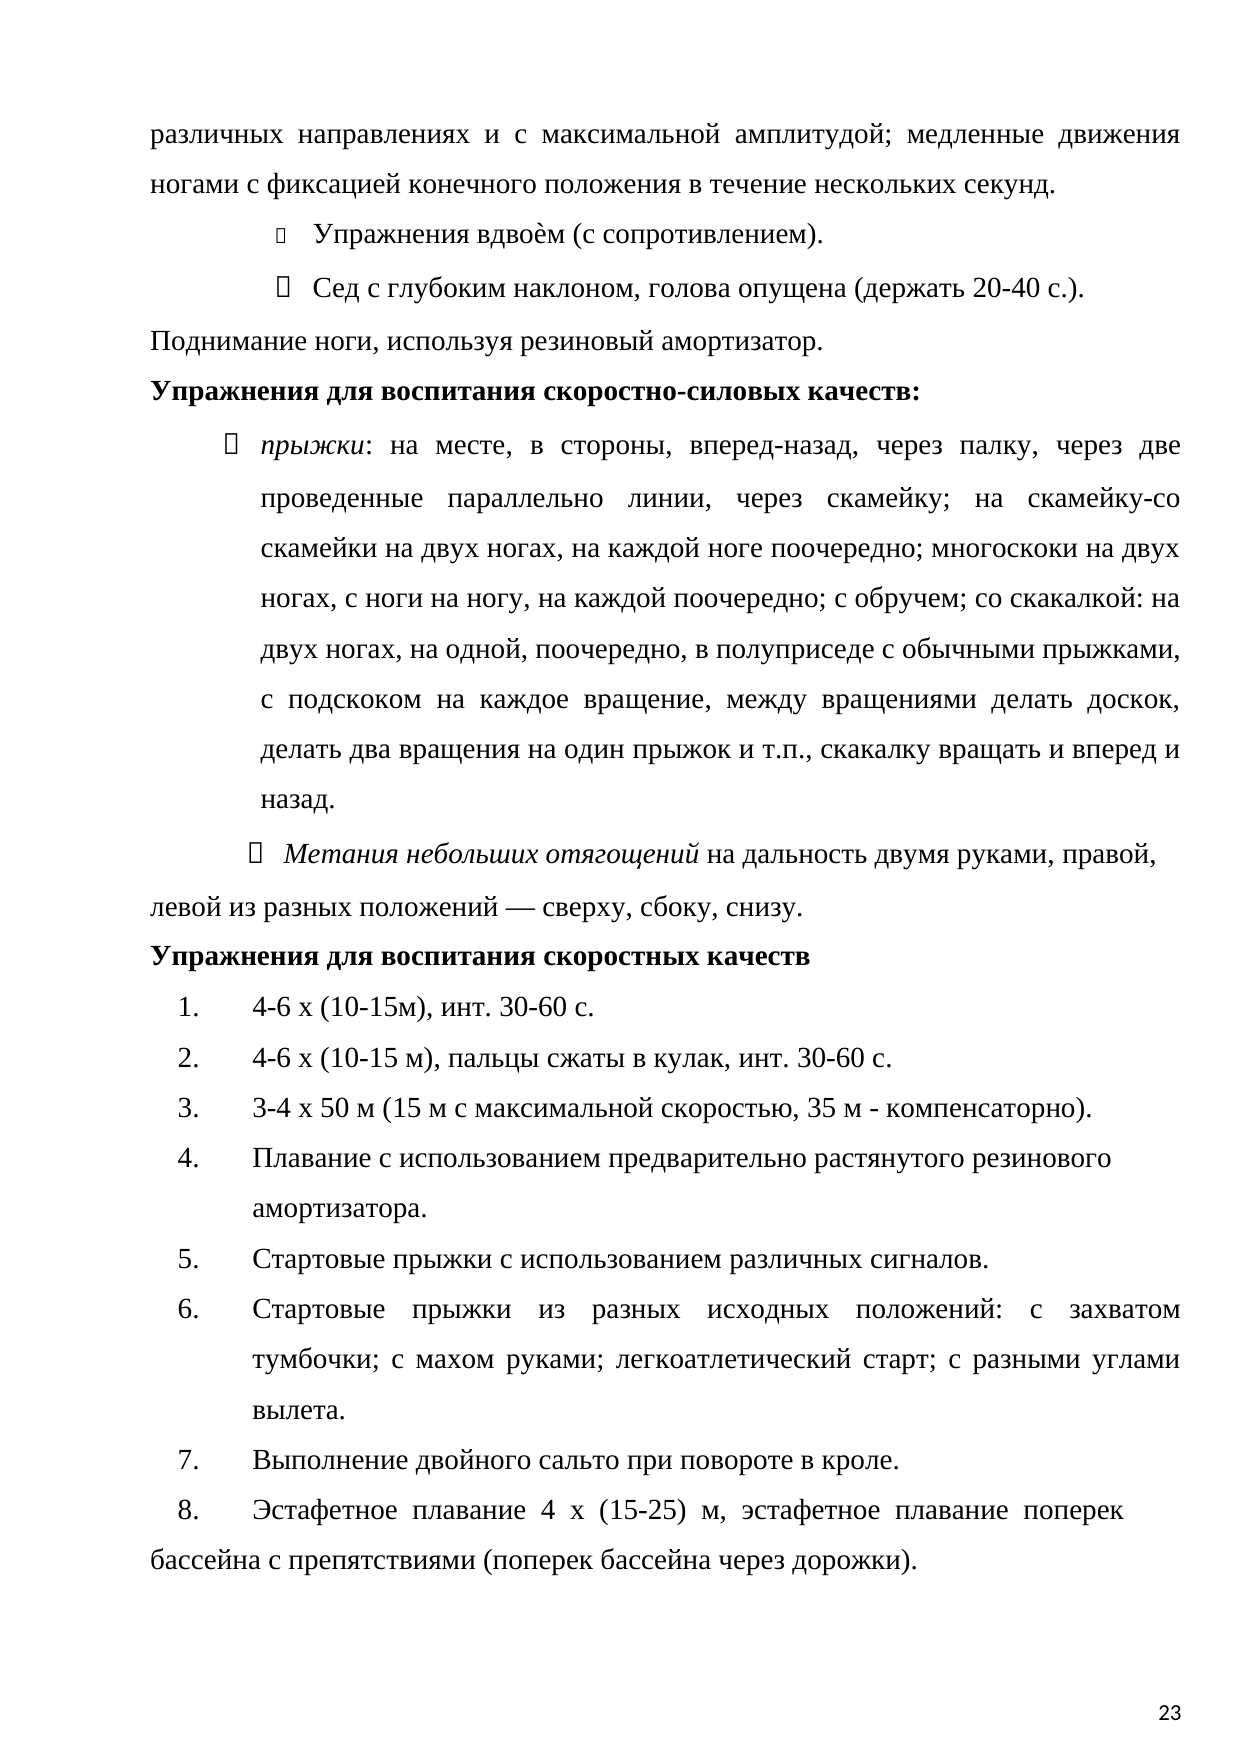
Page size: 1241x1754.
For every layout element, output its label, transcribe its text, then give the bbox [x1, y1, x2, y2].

text Упражнения для воспитания скоростно-силовых качеств: [150, 373, 1181, 407]
list Упражнения вдвоѐм (с сопротивлением). [274, 216, 1181, 250]
list Плавание с использованием предварительно растянутого резинового амортизатора. [177, 1140, 1181, 1224]
text левой из разных положений — сверху, сбоку, снизу. [150, 889, 1181, 922]
text бассейна с препятствиями (поперек бассейна через дорожки). [150, 1542, 1181, 1576]
list Стартовые прыжки с использованием различных сигналов. [177, 1241, 1181, 1274]
list прыжки: на месте, в стороны, вперед-назад, через палку, через две проведенные параллельно линии, через скамейку; на скамейку-со скамейки на двух ногах, на каждой ноге поочередно; многоскоки на двух ногах, с ноги на ногу, на каждой поочередно; с обручем; со скакалкой: на двух ногах, на одной, поочередно, в полуприседе с обычными прыжками, с подскоком на каждое вращение, между вращениями делать доскок, делать два вращения на один прыжок и т.п., скакалку вращать и вперед и назад. [222, 423, 1181, 815]
list Эстафетное плавание 4 х (15-25) м, эстафетное плавание поперек [177, 1492, 1181, 1526]
list Сед с глубоким наклоном, голова опущена (держать 20-40 с.). [274, 267, 1181, 306]
list 3-4 х 50 м (15 м с максимальной скоростью, 35 м - компенсаторно). [177, 1090, 1181, 1123]
text Поднимание ноги, используя резиновый амортизатор. [150, 323, 1181, 357]
list Стартовые прыжки из разных исходных положений: с захватом тумбочки; с махом руками; легкоатлетический старт; с разными углами вылета. [177, 1291, 1181, 1425]
list 4-6 х (10-15 м), пальцы сжаты в кулак, инт. 30-60 с. [177, 1040, 1181, 1073]
list 4-6 х (10-15м), инт. 30-60 с. [177, 989, 1181, 1023]
list Метания небольших отягощений на дальность двумя руками, правой, [247, 832, 1181, 872]
list Выполнение двойного сальто при повороте в кроле. [177, 1442, 1181, 1476]
text Упражнения для воспитания скоростных качеств [150, 938, 1181, 972]
text различных направлениях и с максимальной амплитудой; медленные движения ногами с фиксацией конечного положения в течение нескольких секунд. [150, 116, 1181, 199]
